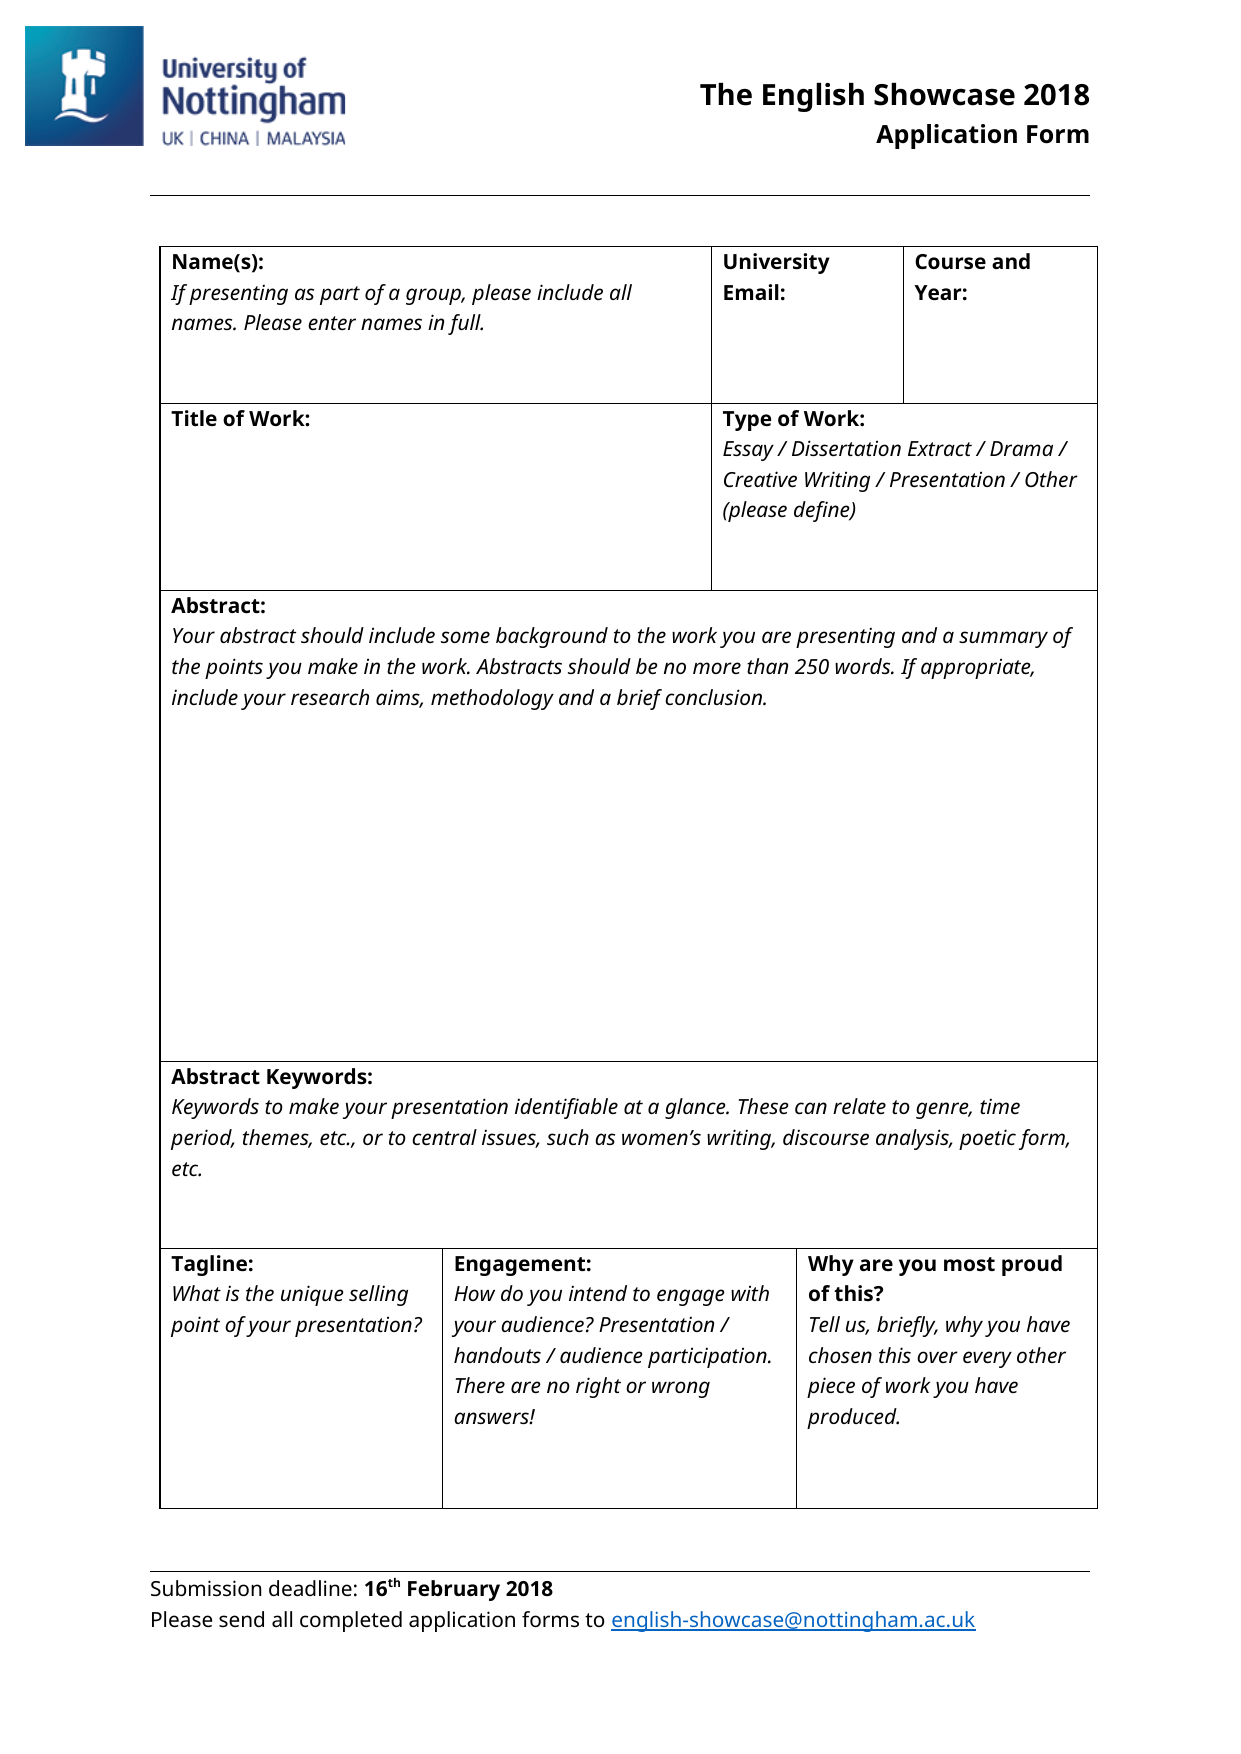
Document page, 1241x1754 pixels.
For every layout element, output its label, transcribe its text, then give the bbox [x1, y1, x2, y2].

table_header University Email: [712, 247, 903, 403]
table_cell Type of Work: Essay / Dissertation Extract / Drama / Creative Writing / Presentation / Other (please define) [712, 404, 1097, 590]
table_cell Tagline: What is the unique selling point of your presentation? [161, 1249, 442, 1507]
table_cell Engagement: How do you intend to engage with your audience? Presentation / handouts / audience participation. There are no right or wrong answers! [443, 1249, 796, 1507]
table_header Course and Year: [904, 247, 1097, 403]
table_cell Why are you most proud of this? Tell us, briefly, why you have chosen this over every other piece of work you have produced. [797, 1249, 1097, 1507]
table_header Name(s): If presenting as part of a group, please include all names. Please enter names in full. [161, 247, 711, 403]
table_cell Title of Work: [161, 404, 711, 590]
table_cell Abstract Keywords: Keywords to make your presentation identifiable at a glance. These can relate to genre, time period, themes, etc., or to central issues, such as women’s writing, discourse analysis, poetic form, etc. [161, 1062, 1097, 1248]
table_cell Abstract: Your abstract should include some background to the work you are presenting and a summary of the points you make in the work. Abstracts should be no more than 250 words. If appropriate, include your research aims, methodology and a brief conclusion. [161, 591, 1097, 1061]
picture [25, 26, 346, 146]
